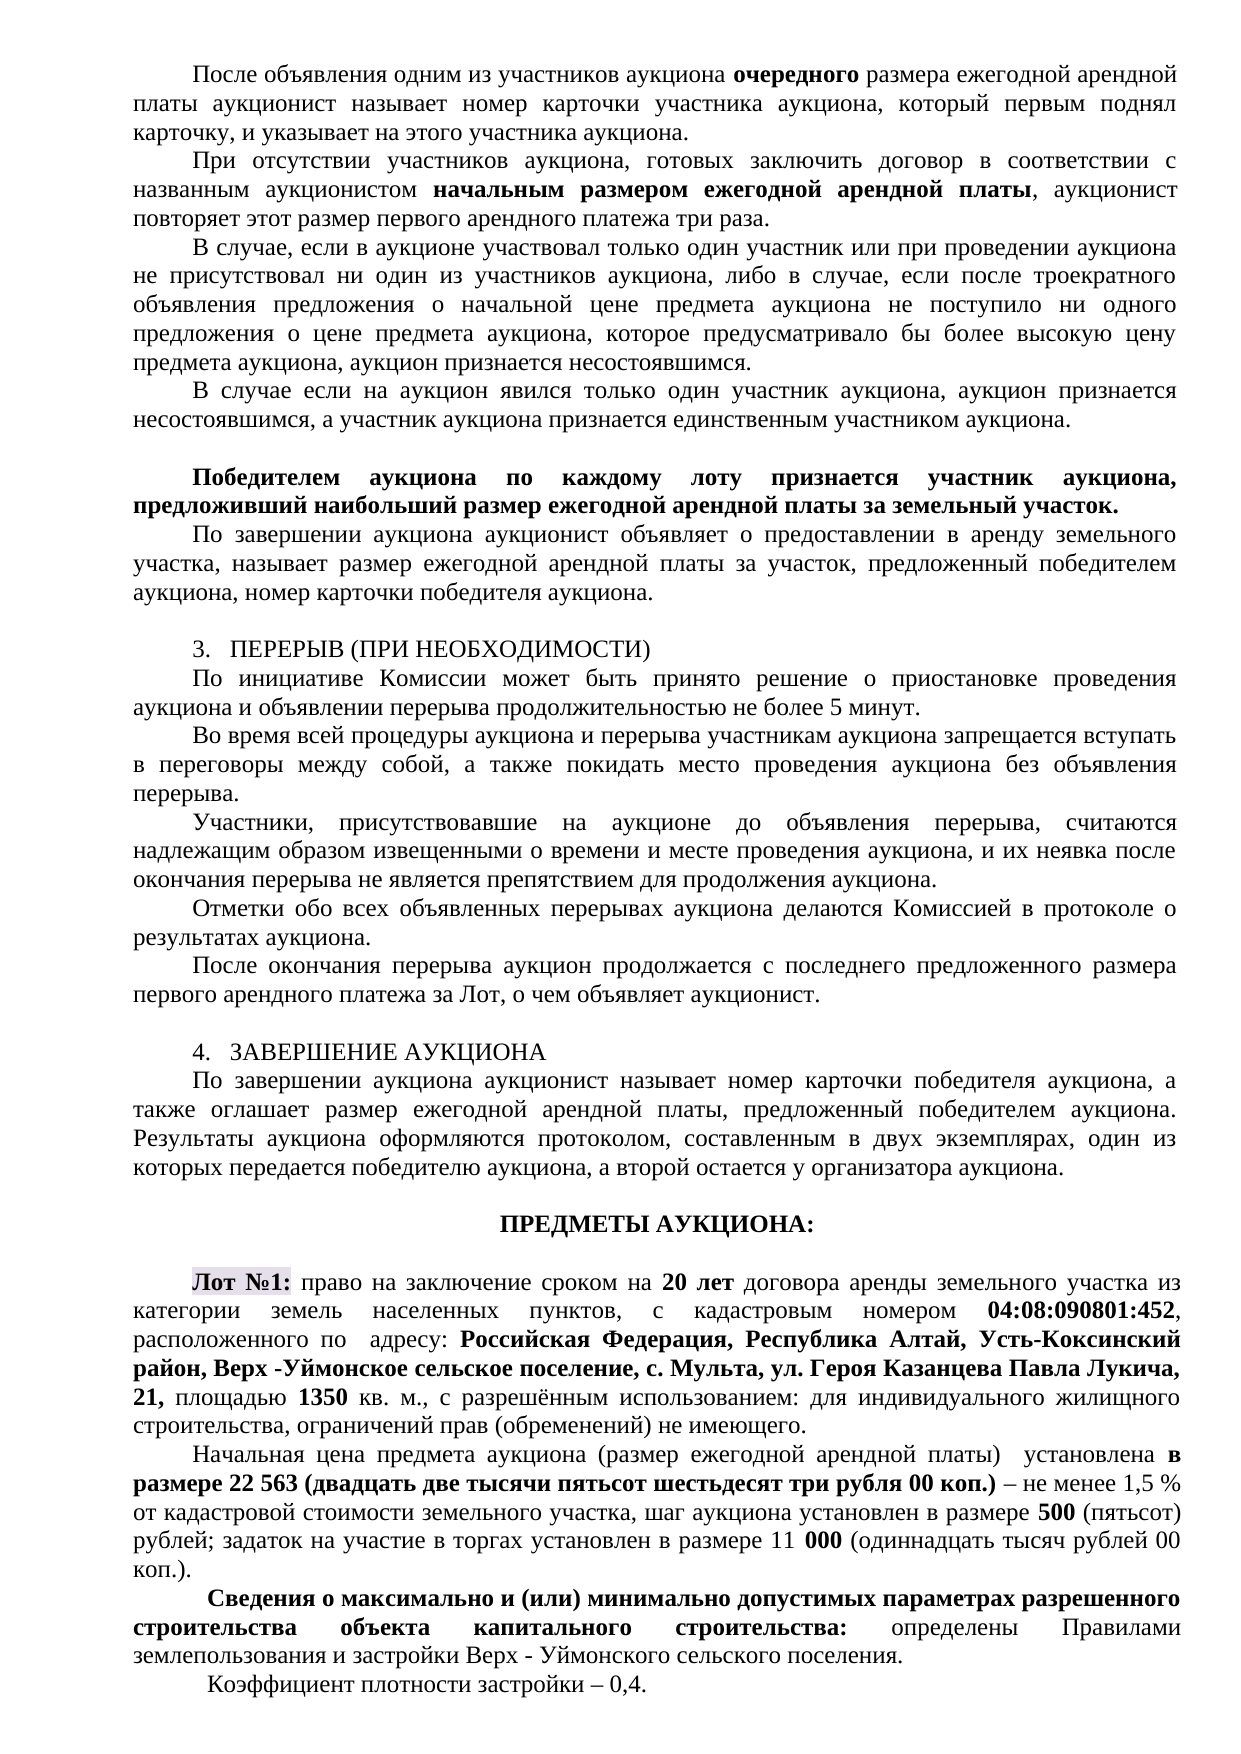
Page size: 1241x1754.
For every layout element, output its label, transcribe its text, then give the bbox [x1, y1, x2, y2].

list ЗАВЕРШЕНИЕ АУКЦИОНА [192, 1037, 1178, 1065]
text Начальная цена предмета аукциона (размер ежегодной арендной платы) установлена в размере 22 563 (двадцать две тысячи пятьсот шестьдесят три рубля 00 коп.) – не менее 1,5 % от кадастровой стоимости земельного участка, шаг аукциона установлен в размере 500 (пятьсот) рублей; задаток на участие в торгах установлен в размере 11 000 (одиннадцать тысяч рублей 00 коп.). [133, 1439, 1181, 1583]
text ПРЕДМЕТЫ АУКЦИОНА: [133, 1209, 1181, 1238]
text Отметки обо всех объявленных перерывах аукциона делаются Комиссией в протоколе о результатах аукциона. [133, 893, 1178, 950]
text Участники, присутствовавшие на аукционе до объявления перерыва, считаются надлежащим образом извещенными о времени и месте проведения аукциона, и их неявка после окончания перерыва не является препятствием для продолжения аукциона. [133, 807, 1178, 893]
text Лот №1: право на заключение сроком на 20 лет договора аренды земельного участка из категории земель населенных пунктов, с кадастровым номером 04:08:090801:452, расположенного по адресу: Российская Федерация, Республика Алтай, Усть-Коксинский район, Верх -Уймонское сельское поселение, с. Мульта, ул. Героя Казанцева Павла Лукича, 21, площадью 1350 кв. м., с разрешённым использованием: для индивидуального жилищного строительства, ограничений прав (обременений) не имеющего. [133, 1267, 1181, 1439]
text В случае если на аукцион явился только один участник аукциона, аукцион признается несостоявшимся, а участник аукциона признается единственным участником аукциона. [133, 375, 1178, 433]
text Во время всей процедуры аукциона и перерыва участникам аукциона запрещается вступать в переговоры между собой, а также покидать место проведения аукциона без объявления перерыва. [133, 720, 1178, 807]
text По инициативе Комиссии может быть принято решение о приостановке проведения аукциона и объявлении перерыва продолжительностью не более 5 минут. [133, 663, 1178, 720]
text В случае, если в аукционе участвовал только один участник или при проведении аукциона не присутствовал ни один из участников аукциона, либо в случае, если после троекратного объявления предложения о начальной цене предмета аукциона не поступило ни одного предложения о цене предмета аукциона, которое предусматривало бы более высокую цену предмета аукциона, аукцион признается несостоявшимся. [133, 232, 1178, 375]
text При отсутствии участников аукциона, готовых заключить договор в соответствии с названным аукционистом начальным размером ежегодной арендной платы, аукционист повторяет этот размер первого арендного платежа три раза. [133, 145, 1178, 232]
text По завершении аукциона аукционист объявляет о предоставлении в аренду земельного участка, называет размер ежегодной арендной платы за участок, предложенный победителем аукциона, номер карточки победителя аукциона. [133, 519, 1178, 605]
text Победителем аукциона по каждому лоту признается участник аукциона, предложивший наибольший размер ежегодной арендной платы за земельный участок. [133, 462, 1178, 519]
list ПЕРЕРЫВ (ПРИ НЕОБХОДИМОСТИ) [192, 634, 1178, 663]
text По завершении аукциона аукционист называет номер карточки победителя аукциона, а также оглашает размер ежегодной арендной платы, предложенный победителем аукциона. Результаты аукциона оформляются протоколом, составленным в двух экземплярах, один из которых передается победителю аукциона, а второй остается у организатора аукциона. [133, 1065, 1178, 1180]
text Сведения о максимально и (или) минимально допустимых параметрах разрешенного строительства объекта капитального строительства: определены Правилами землепользования и застройки Верх - Уймонского сельского поселения. [133, 1583, 1181, 1669]
text После объявления одним из участников аукциона очередного размера ежегодной арендной платы аукционист называет номер карточки участника аукциона, который первым поднял карточку, и указывает на этого участника аукциона. [133, 59, 1178, 145]
text После окончания перерыва аукцион продолжается с последнего предложенного размера первого арендного платежа за Лот, о чем объявляет аукционист. [133, 950, 1178, 1008]
text Коэффициент плотности застройки – 0,4. [133, 1669, 1181, 1698]
